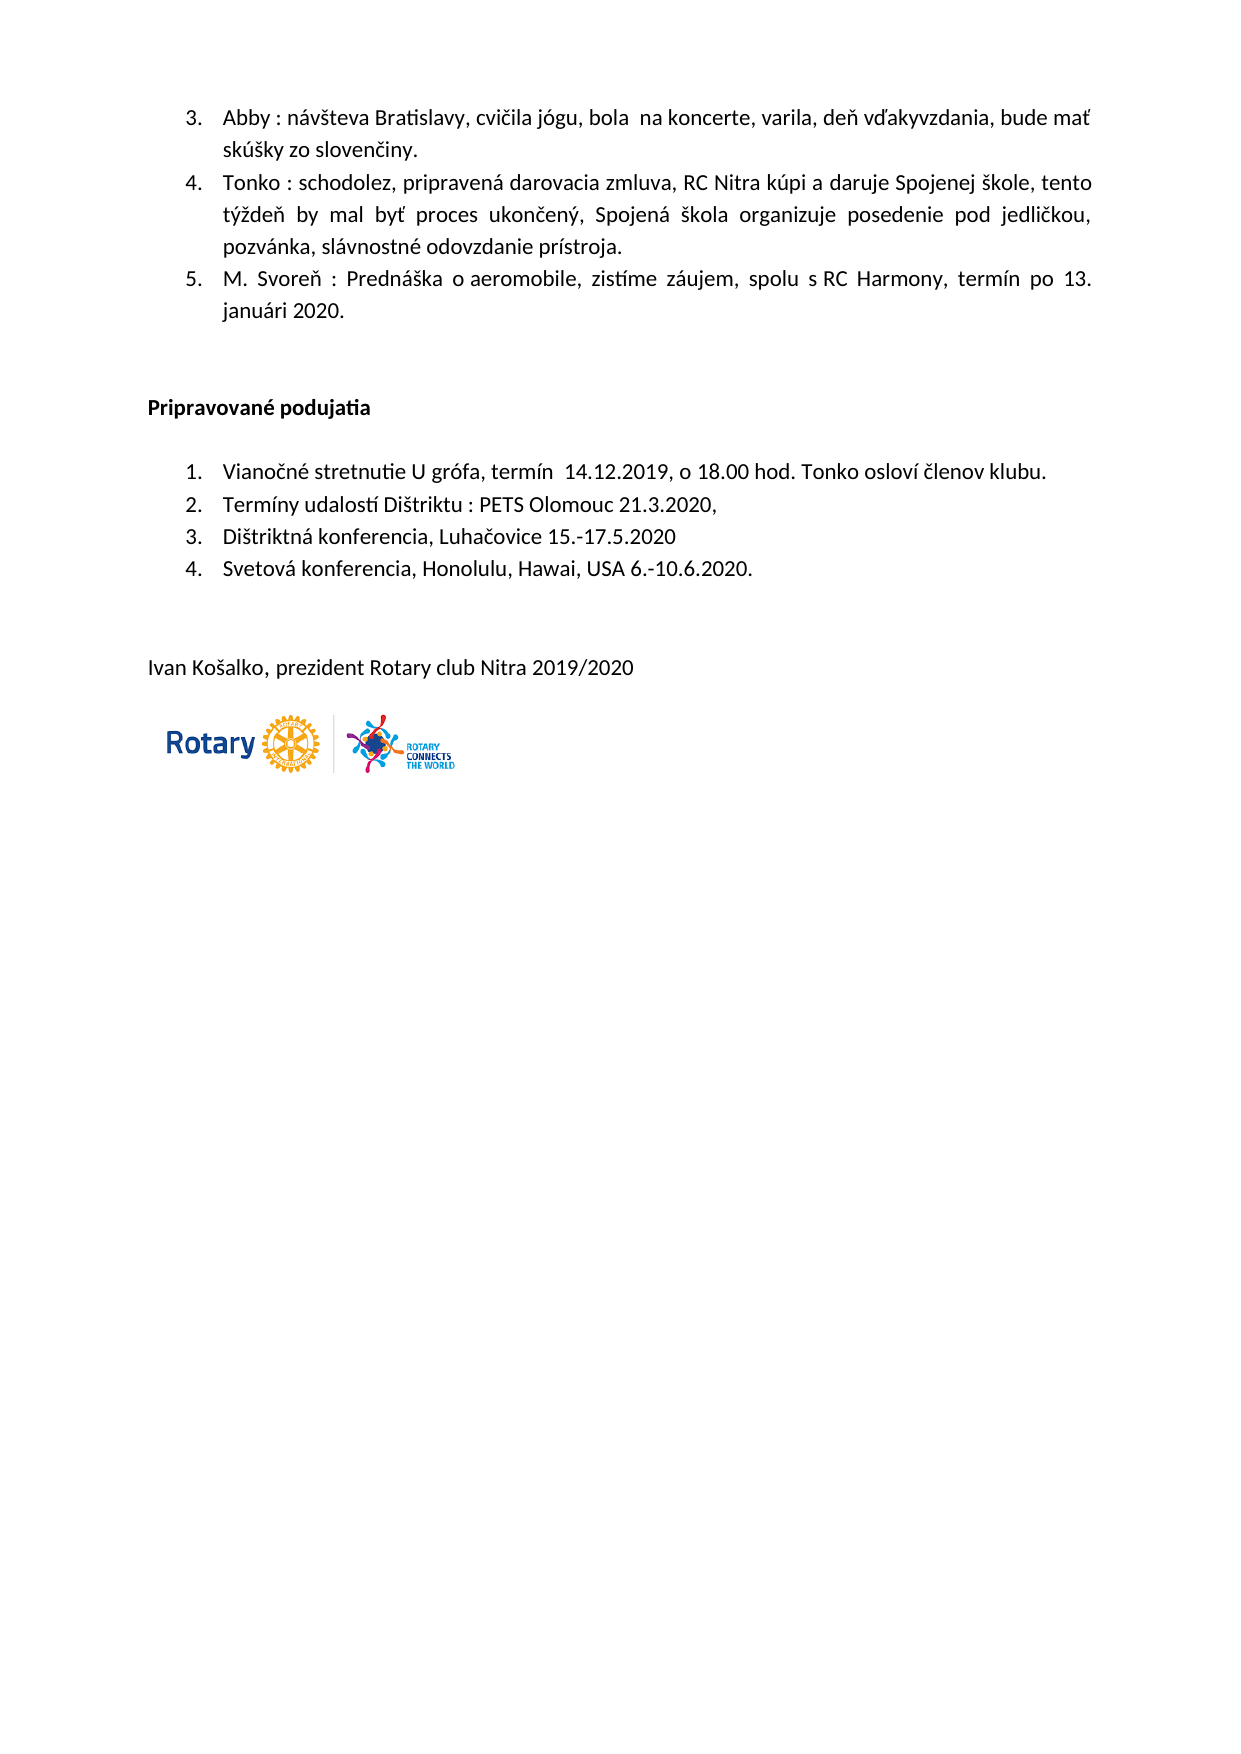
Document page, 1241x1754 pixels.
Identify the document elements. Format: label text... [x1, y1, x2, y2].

text Ivan Košalko, prezident Rotary club Nitra 2019/2020 [148, 651, 1093, 681]
list Dištriktná konferencia, Luhačovice 15.-17.5.2020 [185, 522, 1093, 550]
list Termíny udalostí Dištriktu : PETS Olomouc 21.3.2020, [185, 490, 1093, 518]
picture [147, 685, 474, 802]
list Abby : návšteva Bratislavy, cvičila jógu, bola na koncerte, varila, deň vďakyvzdania, bude mať skúšky zo slovenčiny. [185, 103, 1093, 164]
list Svetová konferencia, Honolulu, Hawai, USA 6.-10.6.2020. [185, 554, 1093, 582]
list M. Svoreň : Prednáška o aeromobile, zistíme záujem, spolu s RC Harmony, termín po 13. januári 2020. [185, 264, 1093, 324]
text Pripravované podujatia [148, 393, 1093, 421]
list Tonko : schodolez, pripravená darovacia zmluva, RC Nitra kúpi a daruje Spojenej škole, tento týždeň by mal byť proces ukončený, Spojená škola organizuje posedenie pod jedličkou, pozvánka, slávnostné odovzdanie prístroja. [185, 168, 1093, 260]
list Vianočné stretnutie U grófa, termín 14.12.2019, o 18.00 hod. Tonko osloví členov klubu. [185, 457, 1093, 486]
